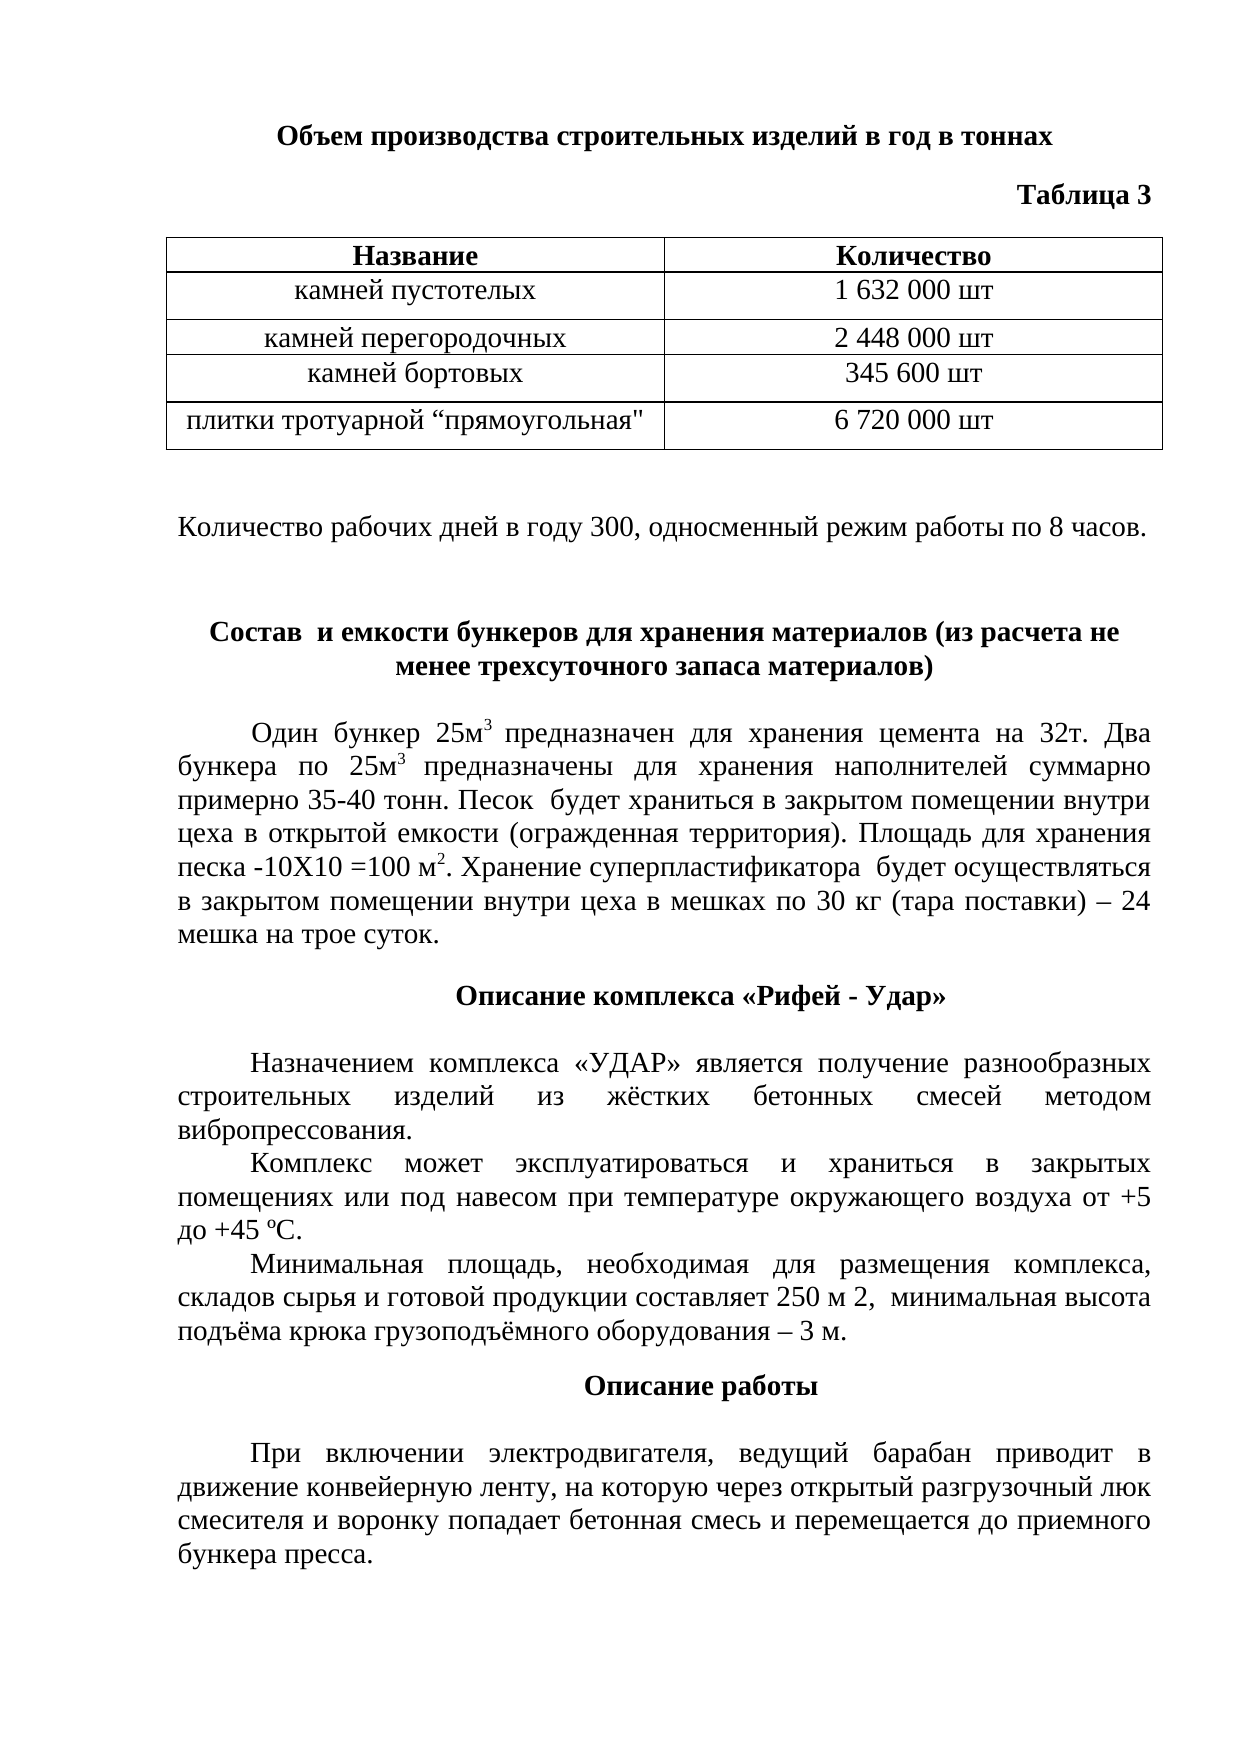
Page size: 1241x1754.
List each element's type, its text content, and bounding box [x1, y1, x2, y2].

text Минимальная площадь, необходимая для размещения комплекса, складов сырья и готовой продукции составляет 250 м 2, минимальная высота подъёма крюка грузоподъёмного оборудования – 3 м. [177, 1246, 1152, 1347]
text Назначением комплекса «УДАР» является получение разнообразных строительных изделий из жёстких бетонных смесей методом вибропрессования. [177, 1045, 1152, 1145]
table_header Количество [665, 238, 1162, 271]
table_cell камней пустотелых [167, 273, 664, 319]
table_cell 2 448 000 шт [665, 320, 1162, 354]
table_header Название [167, 238, 664, 271]
text Таблица 3 [177, 177, 1152, 211]
table_cell плитки тротуарной “прямоугольная" [167, 403, 664, 449]
text Количество рабочих дней в году 300, односменный режим работы по 8 часов. [177, 509, 1152, 543]
table_cell 6 720 000 шт [665, 403, 1162, 449]
text Объем производства строительных изделий в год в тоннах [177, 118, 1152, 152]
table_cell камней перегородочных [167, 320, 664, 354]
text Один бункер 25м3 предназначен для хранения цемента на 32т. Два бункера по 25м3 предназначены для хранения наполнителей суммарно примерно 35-40 тонн. Песок будет храниться в закрытом помещении внутри цеха в открытой емкости (огражденная территория). Площадь для хранения песка -10Х10 =100 м2. Хранение суперпластификатора будет осуществляться в закрытом помещении внутри цеха в мешках по 30 кг (тара поставки) – 24 мешка на трое суток. [177, 715, 1152, 950]
text Описание работы [177, 1368, 1152, 1402]
table_cell камней бортовых [167, 355, 664, 401]
table_cell 345 600 шт [665, 355, 1162, 401]
text Комплекс может эксплуатироваться и храниться в закрытых помещениях или под навесом при температуре окружающего воздуха от +5 до +45 ºC. [177, 1145, 1152, 1246]
text Состав и емкости бункеров для хранения материалов (из расчета не менее трехсуточного запаса материалов) [177, 614, 1152, 681]
text Описание комплекса «Рифей - Удар» [177, 978, 1152, 1011]
table_cell 1 632 000 шт [665, 273, 1162, 319]
text При включении электродвигателя, ведущий барабан приводит в движение конвейерную ленту, на которую через открытый разгрузочный люк смесителя и воронку попадает бетонная смесь и перемещается до приемного бункера пресса. [177, 1435, 1152, 1569]
